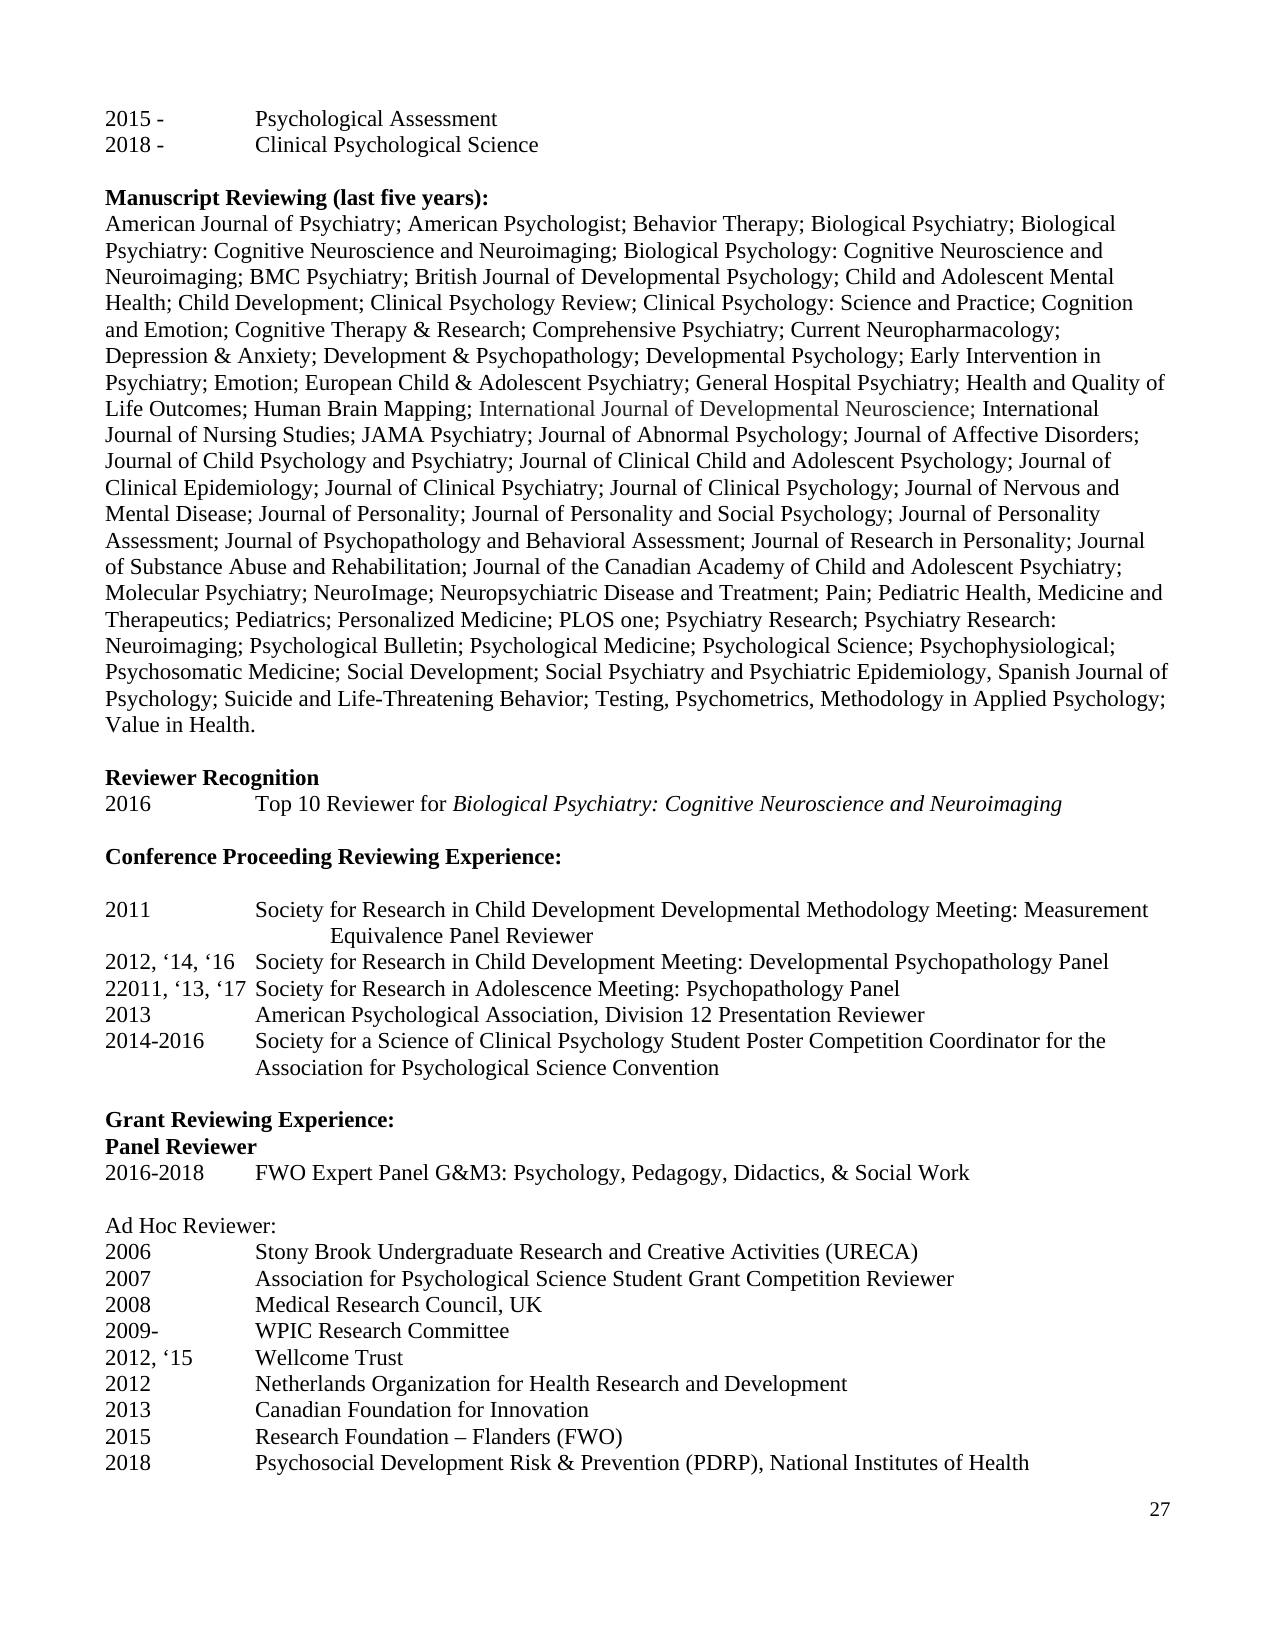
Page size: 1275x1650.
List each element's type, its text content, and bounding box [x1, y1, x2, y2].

text 2012, ‘14, ‘16 Society for Research in Child Development Meeting: Developmental Psychopathology Panel [105, 948, 1170, 975]
text Grant Reviewing Experience: [105, 1106, 1170, 1133]
text 2018 Psychosocial Development Risk & Prevention (PDRP), National Institutes of Health [105, 1449, 1170, 1475]
text Association for Psychological Science Convention [105, 1054, 1170, 1080]
text Ad Hoc Reviewer: [105, 1212, 1170, 1238]
text 2009- WPIC Research Committee [105, 1317, 1170, 1344]
text Conference Proceeding Reviewing Experience: [105, 843, 1170, 869]
text 2012 Netherlands Organization for Health Research and Development [105, 1370, 1170, 1396]
text Reviewer Recognition [105, 764, 1170, 790]
text Equivalence Panel Reviewer [105, 922, 1170, 948]
text Manuscript Reviewing (last five years): [105, 184, 1170, 210]
text 22011, ‘13, ‘17 Society for Research in Adolescence Meeting: Psychopathology Panel [105, 975, 1170, 1001]
text 2015 - Psychological Assessment [105, 105, 1170, 131]
text 2008 Medical Research Council, UK [105, 1291, 1170, 1317]
text 2016 Top 10 Reviewer for Biological Psychiatry: Cognitive Neuroscience and Neuroimaging [105, 790, 1170, 817]
text 2015 Research Foundation – Flanders (FWO) [105, 1423, 1170, 1449]
text Panel Reviewer [105, 1133, 1170, 1159]
text 2013 Canadian Foundation for Innovation [105, 1396, 1170, 1423]
text 2014-2016 Society for a Science of Clinical Psychology Student Poster Competition Coordinator for the [105, 1027, 1170, 1054]
text 2006 Stony Brook Undergraduate Research and Creative Activities (URECA) [105, 1238, 1170, 1264]
text 2016-2018 FWO Expert Panel G&M3: Psychology, Pedagogy, Didactics, & Social Work [105, 1159, 1170, 1186]
text American Journal of Psychiatry; American Psychologist; Behavior Therapy; Biological Psychiatry; Biological Psychiatry: Cognitive Neuroscience and Neuroimaging; Biological Psychology: Cognitive Neuroscience and Neuroimaging; BMC Psychiatry; British Journal of Developmental Psychology; Child and Adolescent Mental Health; Child Development; Clinical Psychology Review; Clinical Psychology: Science and Practice; Cognition and Emotion; Cognitive Therapy & Research; Comprehensive Psychiatry; Current Neuropharmacology; Depression & Anxiety; Development & Psychopathology; Developmental Psychology; Early Intervention in Psychiatry; Emotion; European Child & Adolescent Psychiatry; General Hospital Psychiatry; Health and Quality of Life Outcomes; Human Brain Mapping; International Journal of Developmental Neuroscience; International Journal of Nursing Studies; JAMA Psychiatry; Journal of Abnormal Psychology; Journal of Affective Disorders; Journal of Child Psychology and Psychiatry; Journal of Clinical Child and Adolescent Psychology; Journal of Clinical Epidemiology; Journal of Clinical Psychiatry; Journal of Clinical Psychology; Journal of Nervous and Mental Disease; Journal of Personality; Journal of Personality and Social Psychology; Journal of Personality Assessment; Journal of Psychopathology and Behavioral Assessment; Journal of Research in Personality; Journal of Substance Abuse and Rehabilitation; Journal of the Canadian Academy of Child and Adolescent Psychiatry; Molecular Psychiatry; NeuroImage; Neuropsychiatric Disease and Treatment; Pain; Pediatric Health, Medicine and Therapeutics; Pediatrics; Personalized Medicine; PLOS one; Psychiatry Research; Psychiatry Research: Neuroimaging; Psychological Bulletin; Psychological Medicine; Psychological Science; Psychophysiological; Psychosomatic Medicine; Social Development; Social Psychiatry and Psychiatric Epidemiology, Spanish Journal of Psychology; Suicide and Life-Threatening Behavior; Testing, Psychometrics, Methodology in Applied Psychology; Value in Health. [105, 210, 1170, 737]
text 2011 Society for Research in Child Development Developmental Methodology Meeting: Measurement [105, 896, 1170, 922]
text 2007 Association for Psychological Science Student Grant Competition Reviewer [105, 1264, 1170, 1291]
text 2018 - Clinical Psychological Science [105, 131, 1170, 158]
text 2012, ‘15 Wellcome Trust [105, 1344, 1170, 1370]
text 2013 American Psychological Association, Division 12 Presentation Reviewer [105, 1001, 1170, 1027]
